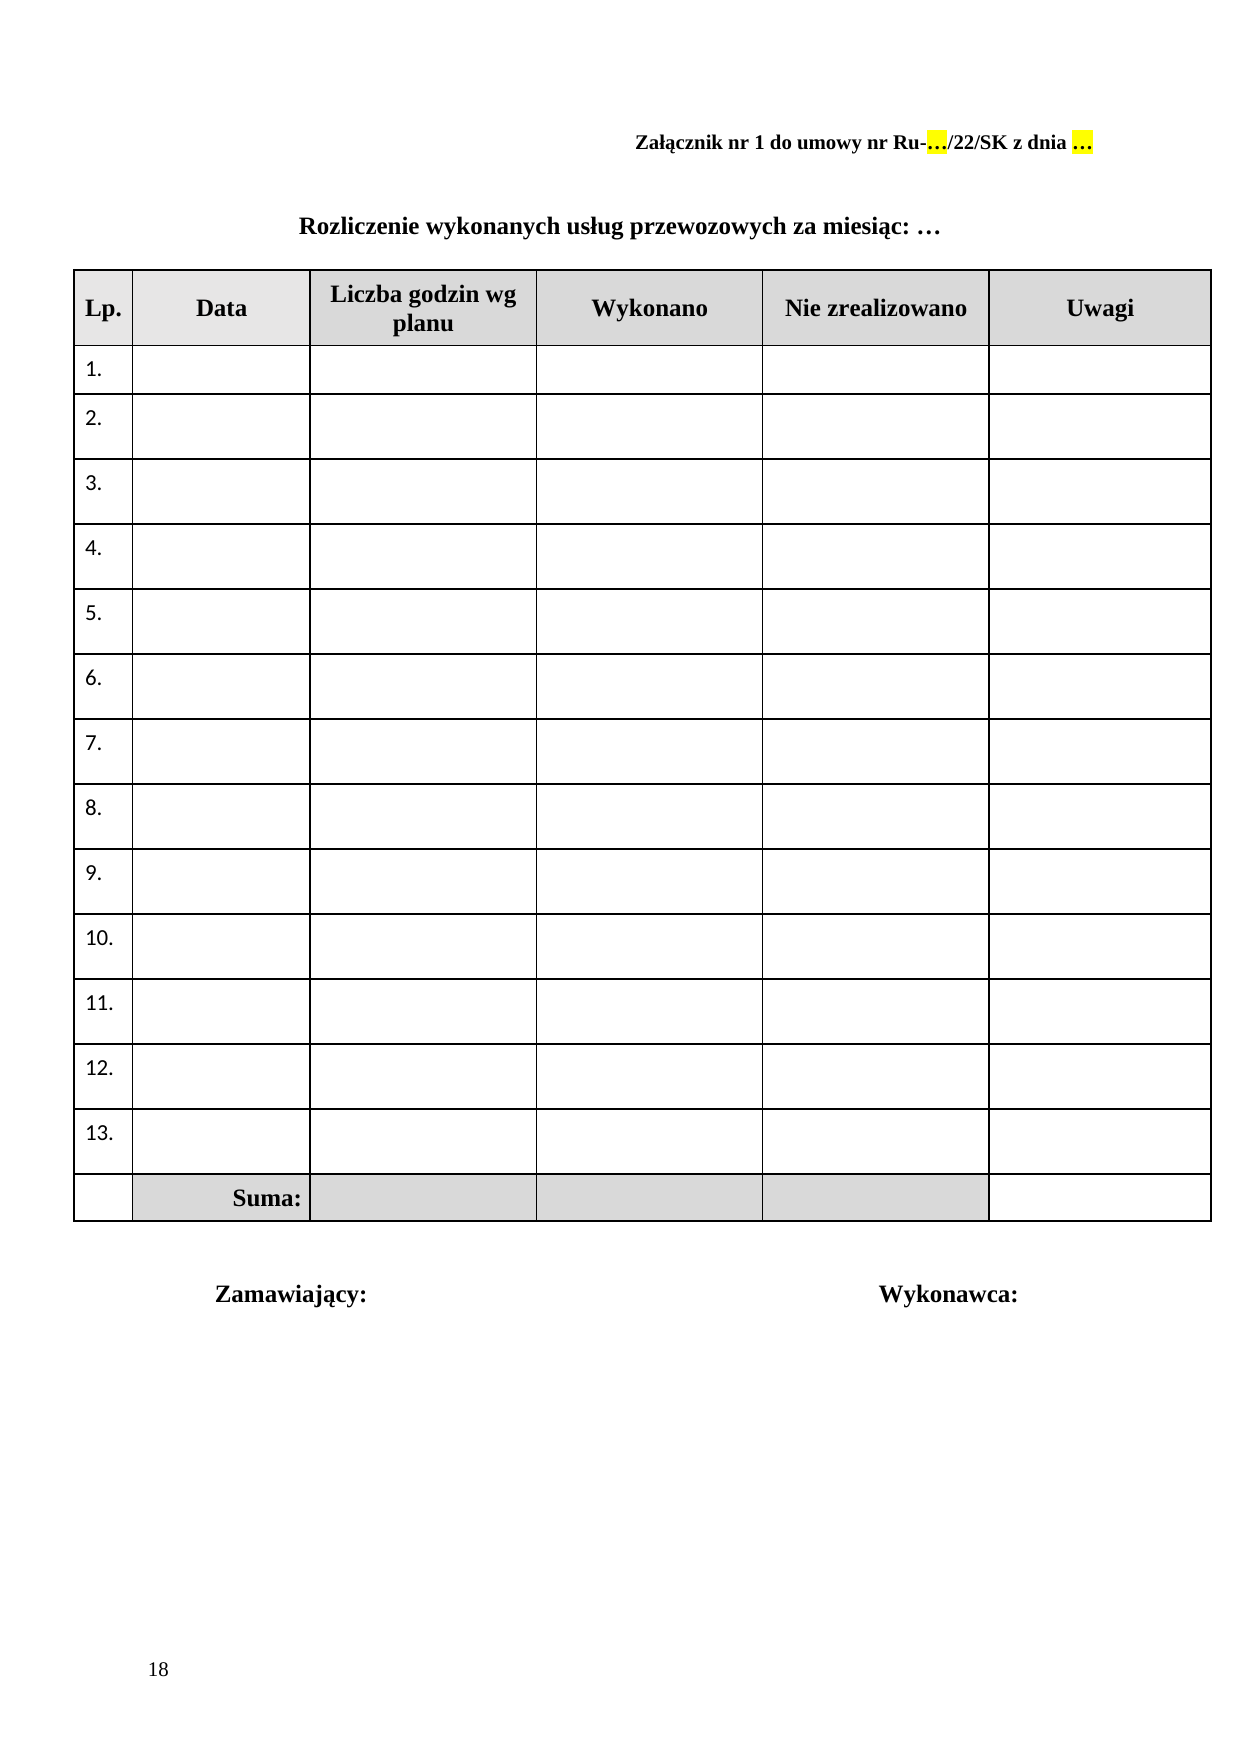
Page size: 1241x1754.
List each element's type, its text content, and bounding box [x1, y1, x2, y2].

table_cell [990, 720, 1210, 783]
table_cell [990, 980, 1210, 1043]
table_cell [133, 346, 309, 393]
table_cell [133, 785, 309, 848]
table_cell [311, 850, 536, 913]
table_cell [763, 1045, 988, 1108]
text Rozliczenie wykonanych usług przewozowych za miesiąc: … [148, 211, 1092, 240]
table_cell [133, 655, 309, 718]
table_cell [763, 785, 988, 848]
table_cell [75, 785, 132, 848]
table_cell [133, 525, 309, 588]
table_cell [763, 980, 988, 1043]
table_header Nie zrealizowano [763, 271, 988, 345]
table_cell [311, 785, 536, 848]
table_cell [537, 346, 762, 393]
text Załącznik nr 1 do umowy nr Ru-…/22/SK z dnia … [947, 130, 1072, 154]
table_cell [75, 1045, 132, 1108]
table_cell [990, 785, 1210, 848]
table_cell [537, 720, 762, 783]
table_cell [133, 590, 309, 653]
table_cell [133, 1045, 309, 1108]
table_cell [75, 590, 132, 653]
table_cell [763, 655, 988, 718]
table_cell [133, 720, 309, 783]
table_cell [537, 1175, 762, 1220]
table_cell [763, 590, 988, 653]
table_cell [311, 590, 536, 653]
table_cell [75, 395, 132, 458]
table_cell [990, 915, 1210, 978]
table_cell [311, 1110, 536, 1173]
table_cell [133, 1110, 309, 1173]
table_cell [763, 525, 988, 588]
table_cell [537, 655, 762, 718]
table_cell [537, 525, 762, 588]
table_header Lp. [75, 271, 132, 345]
table_cell [990, 460, 1210, 523]
table_cell [537, 395, 762, 458]
table_cell [133, 980, 309, 1043]
table_cell [311, 525, 536, 588]
table_cell Suma: [133, 1175, 309, 1220]
table_cell [537, 980, 762, 1043]
table_cell [537, 915, 762, 978]
table_cell [990, 395, 1210, 458]
text Załącznik nr 1 do umowy nr Ru-…/22/SK z dnia … [148, 130, 927, 154]
table_header Data [133, 271, 309, 345]
table_cell [311, 1045, 536, 1108]
table_cell [75, 346, 132, 393]
table_cell [133, 850, 309, 913]
table_cell [537, 1110, 762, 1173]
table_cell [537, 785, 762, 848]
table_cell [311, 915, 536, 978]
table_cell [75, 1110, 132, 1173]
table_cell [311, 980, 536, 1043]
text Zamawiający: Wykonawca: [148, 1279, 1092, 1308]
table_cell [990, 1110, 1210, 1173]
table_cell [537, 590, 762, 653]
table_cell [75, 460, 132, 523]
table_cell [311, 720, 536, 783]
table_cell [763, 850, 988, 913]
table_cell [990, 525, 1210, 588]
table_cell [75, 655, 132, 718]
table_header Wykonano [537, 271, 762, 345]
table_cell [990, 655, 1210, 718]
table_header Uwagi [990, 271, 1210, 345]
table_cell [763, 915, 988, 978]
table_cell [763, 460, 988, 523]
table_cell [75, 915, 132, 978]
table_cell [133, 915, 309, 978]
table_cell [763, 395, 988, 458]
table_cell [75, 1175, 132, 1220]
table_cell [990, 590, 1210, 653]
table_cell [75, 720, 132, 783]
table_cell [75, 980, 132, 1043]
table_cell [133, 395, 309, 458]
table_cell [75, 525, 132, 588]
table_cell [537, 1045, 762, 1108]
table_cell [311, 1175, 536, 1220]
table_cell [990, 850, 1210, 913]
table_cell [763, 1175, 988, 1220]
table_cell [537, 460, 762, 523]
table_cell [990, 1175, 1210, 1220]
table_cell [75, 850, 132, 913]
table_cell [311, 346, 536, 393]
table_cell [763, 1110, 988, 1173]
table_header Liczba godzin wg planu [311, 271, 536, 345]
table_cell [311, 395, 536, 458]
table_cell [763, 720, 988, 783]
table_cell [311, 655, 536, 718]
table_cell [133, 460, 309, 523]
table_cell [537, 850, 762, 913]
table_cell [990, 1045, 1210, 1108]
table_cell [990, 346, 1210, 393]
table_cell [763, 346, 988, 393]
table_cell [311, 460, 536, 523]
